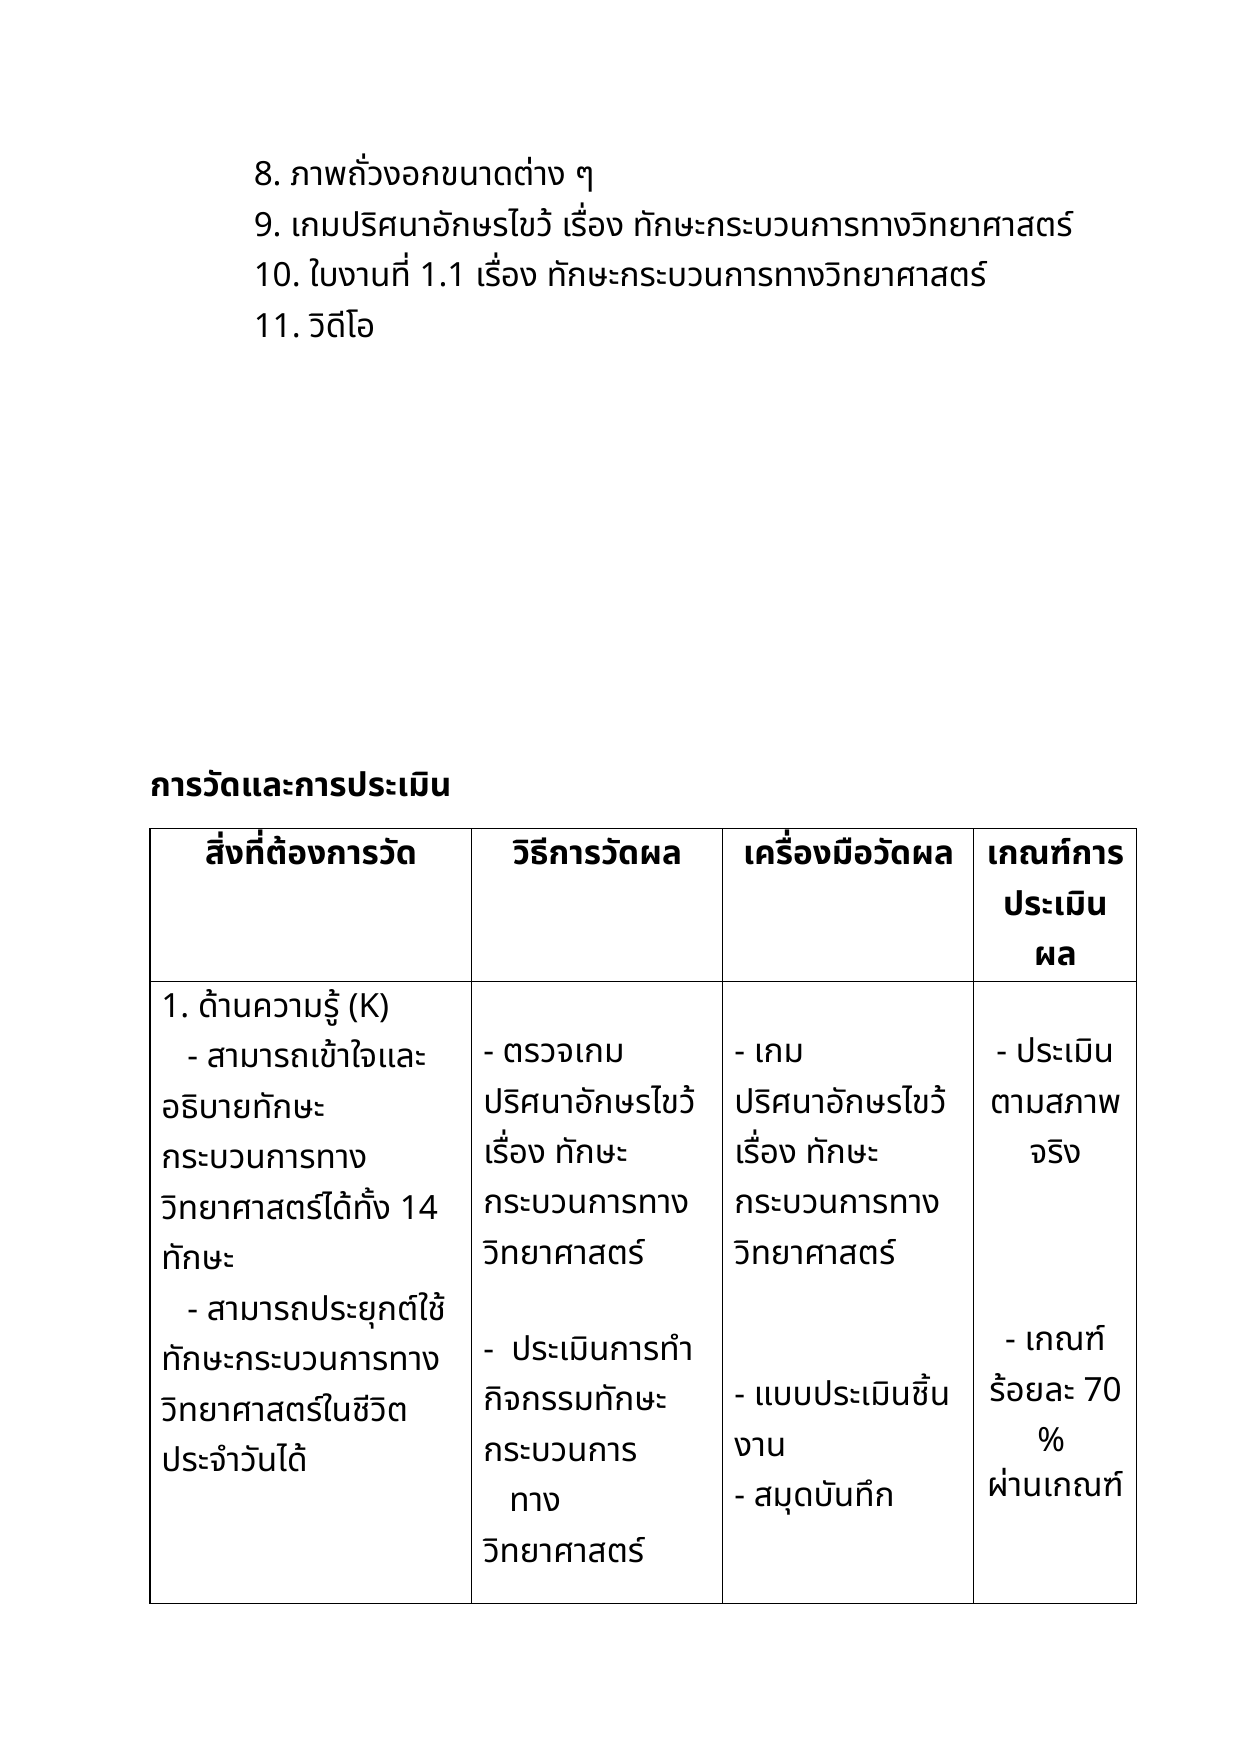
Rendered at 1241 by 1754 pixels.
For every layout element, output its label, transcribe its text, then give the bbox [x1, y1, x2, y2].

text การวัดและการประเมิน [150, 761, 1090, 812]
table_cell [974, 982, 1136, 1603]
table_header วิธีการวัดผล [472, 829, 722, 981]
text 9. เกมปริศนาอักษรไขว้ เรื่อง ทักษะกระบวนการทางวิทยาศาสตร์ [150, 201, 1090, 251]
table_header สิ่งที่ต้องการวัด [151, 829, 471, 981]
text 8. ภาพถั่วงอกขนาดต่าง ๆ [150, 150, 1090, 201]
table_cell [151, 982, 471, 1603]
text 11. วิดีโอ [150, 302, 1090, 352]
table_header เครื่องมือวัดผล [723, 829, 973, 981]
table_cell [472, 982, 722, 1603]
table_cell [723, 982, 973, 1603]
text 10. ใบงานที่ 1.1 เรื่อง ทักษะกระบวนการทางวิทยาศาสตร์ [150, 251, 1090, 302]
table_header เกณฑ์การประเมินผล [974, 829, 1136, 981]
